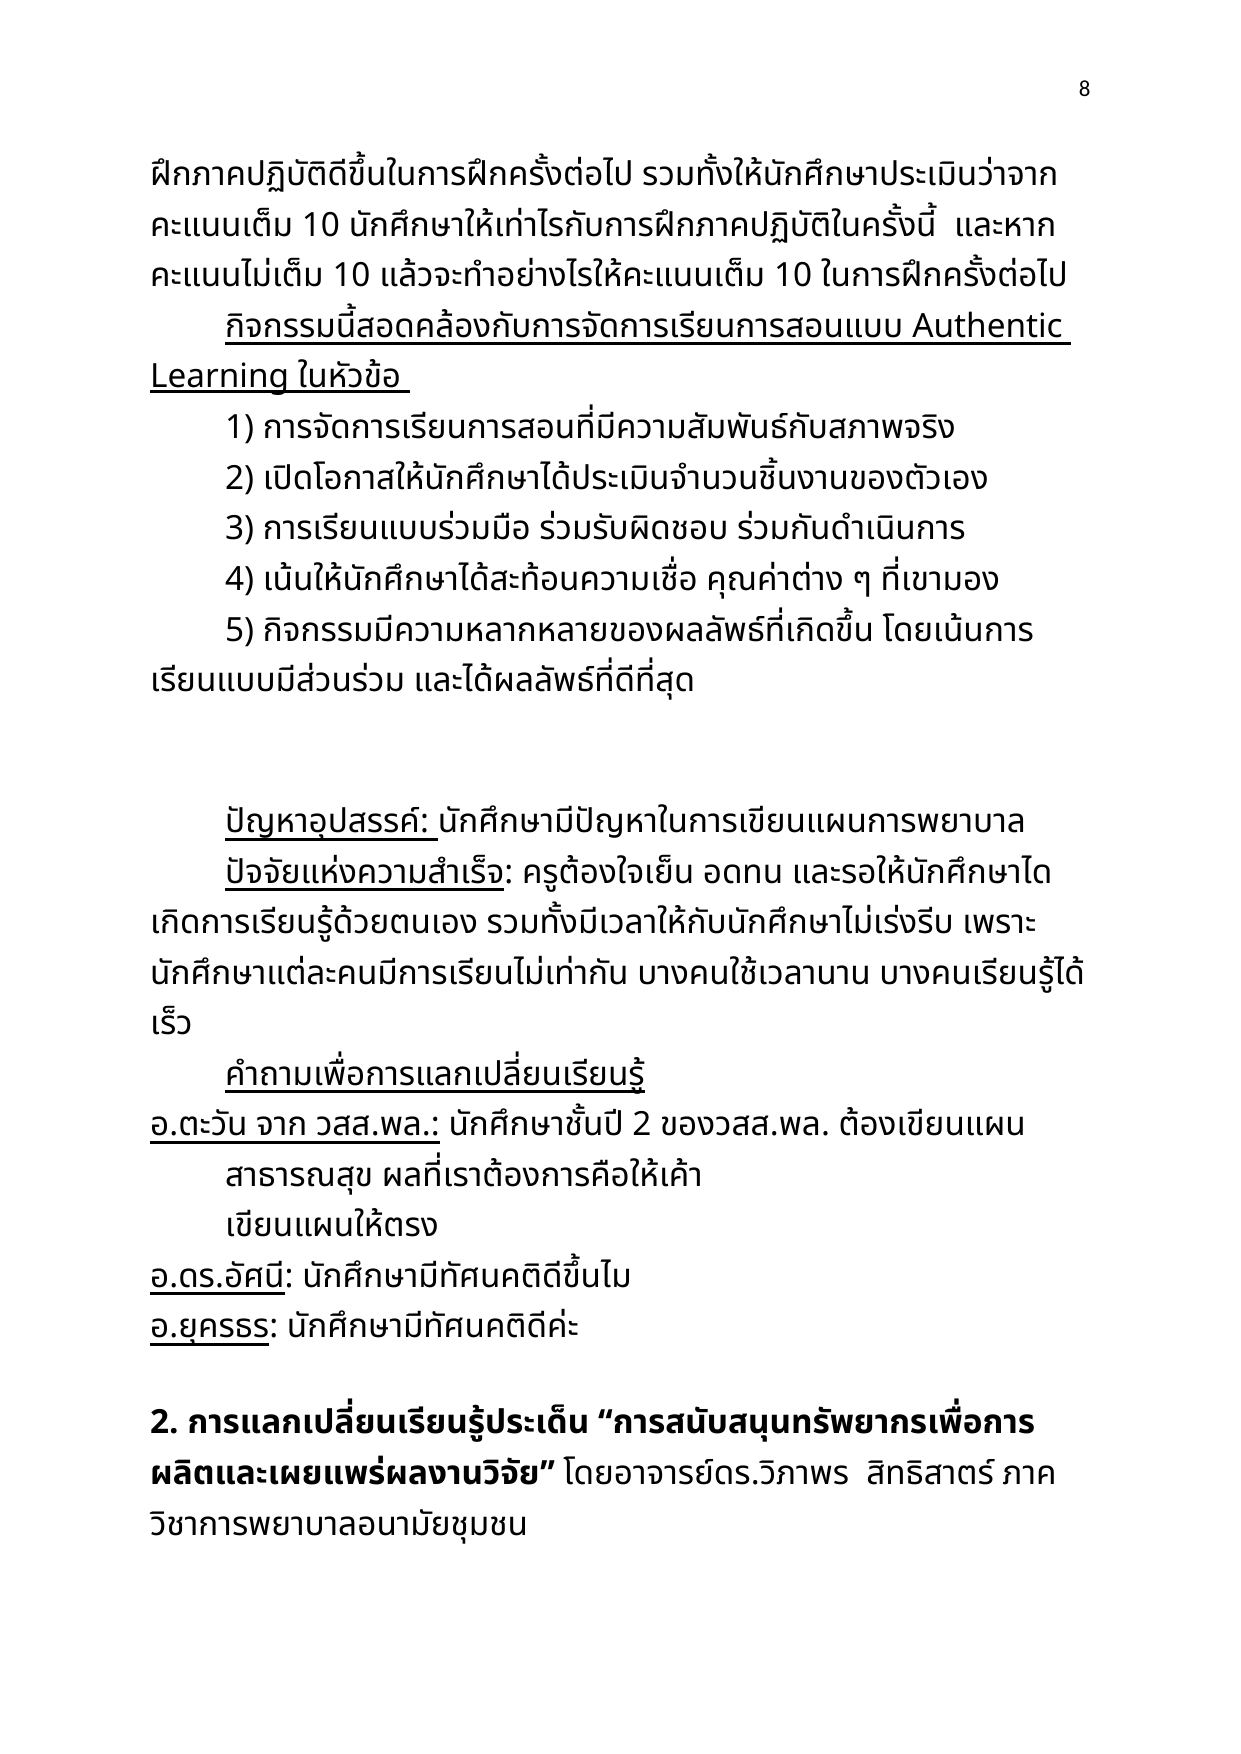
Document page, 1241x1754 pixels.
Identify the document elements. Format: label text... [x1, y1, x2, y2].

text อ.ตะวัน จาก วสส.พล.: นักศึกษาชั้นปี 2 ของวสส.พล. ต้องเขียนแผนสาธารณสุข ผลที่เราต้องการคือให้เค้า เขียนแผนให้ตรง [150, 1100, 1090, 1252]
text ปัจจัยแห่งความสำเร็จ: ครูต้องใจเย็น อดทน และรอให้นักศึกษาไดเกิดการเรียนรู้ด้วยตนเอง รวมทั้งมีเวลาให้กับนักศึกษาไม่เร่งรีบ เพราะนักศึกษาแต่ละคนมีการเรียนไม่เท่ากัน บางคนใช้เวลานาน บางคนเรียนรู้ได้เร็ว [150, 848, 1090, 1050]
text กิจกรรมนี้สอดคล้องกับการจัดการเรียนการสอนแบบ Authentic Learning ในหัวข้อ [150, 302, 1090, 403]
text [150, 150, 1090, 302]
text คำถามเพื่อการแลกเปลี่ยนเรียนรู้ [150, 1050, 1090, 1100]
text ปัญหาอุปสรรค์: นักศึกษามีปัญหาในการเขียนแผนการพยาบาล [150, 797, 1090, 848]
text 2. การแลกเปลี่ยนเรียนรู้ประเด็น “การสนับสนุนทรัพยากรเพื่อการผลิตและเผยแพร่ผลงานวิจัย” โดยอาจารย์ดร.วิภาพร สิทธิสาตร์ ภาควิชาการพยาบาลอนามัยชุมชน [150, 1398, 1090, 1550]
text อ.ดร.อัศนี: นักศึกษามีทัศนคติดีขึ้นไม [150, 1252, 1090, 1302]
text 1) การจัดการเรียนการสอนที่มีความสัมพันธ์กับสภาพจริง [150, 403, 1090, 453]
text 3) การเรียนแบบร่วมมือ ร่วมรับผิดชอบ ร่วมกันดำเนินการ [150, 504, 1090, 555]
text อ.ยุครธร: นักศึกษามีทัศนคติดีค่ะ [150, 1302, 1090, 1353]
text 4) เน้นให้นักศึกษาได้สะท้อนความเชื่อ คุณค่าต่าง ๆ ที่เขามอง [150, 555, 1090, 605]
text 5) กิจกรรมมีความหลากหลายของผลลัพธ์ที่เกิดขึ้น โดยเน้นการเรียนแบบมีส่วนร่วม และได้ผลลัพธ์ที่ดีที่สุด [150, 605, 1090, 706]
text 2) เปิดโอกาสให้นักศึกษาได้ประเมินจำนวนชิ้นงานของตัวเอง [150, 453, 1090, 504]
